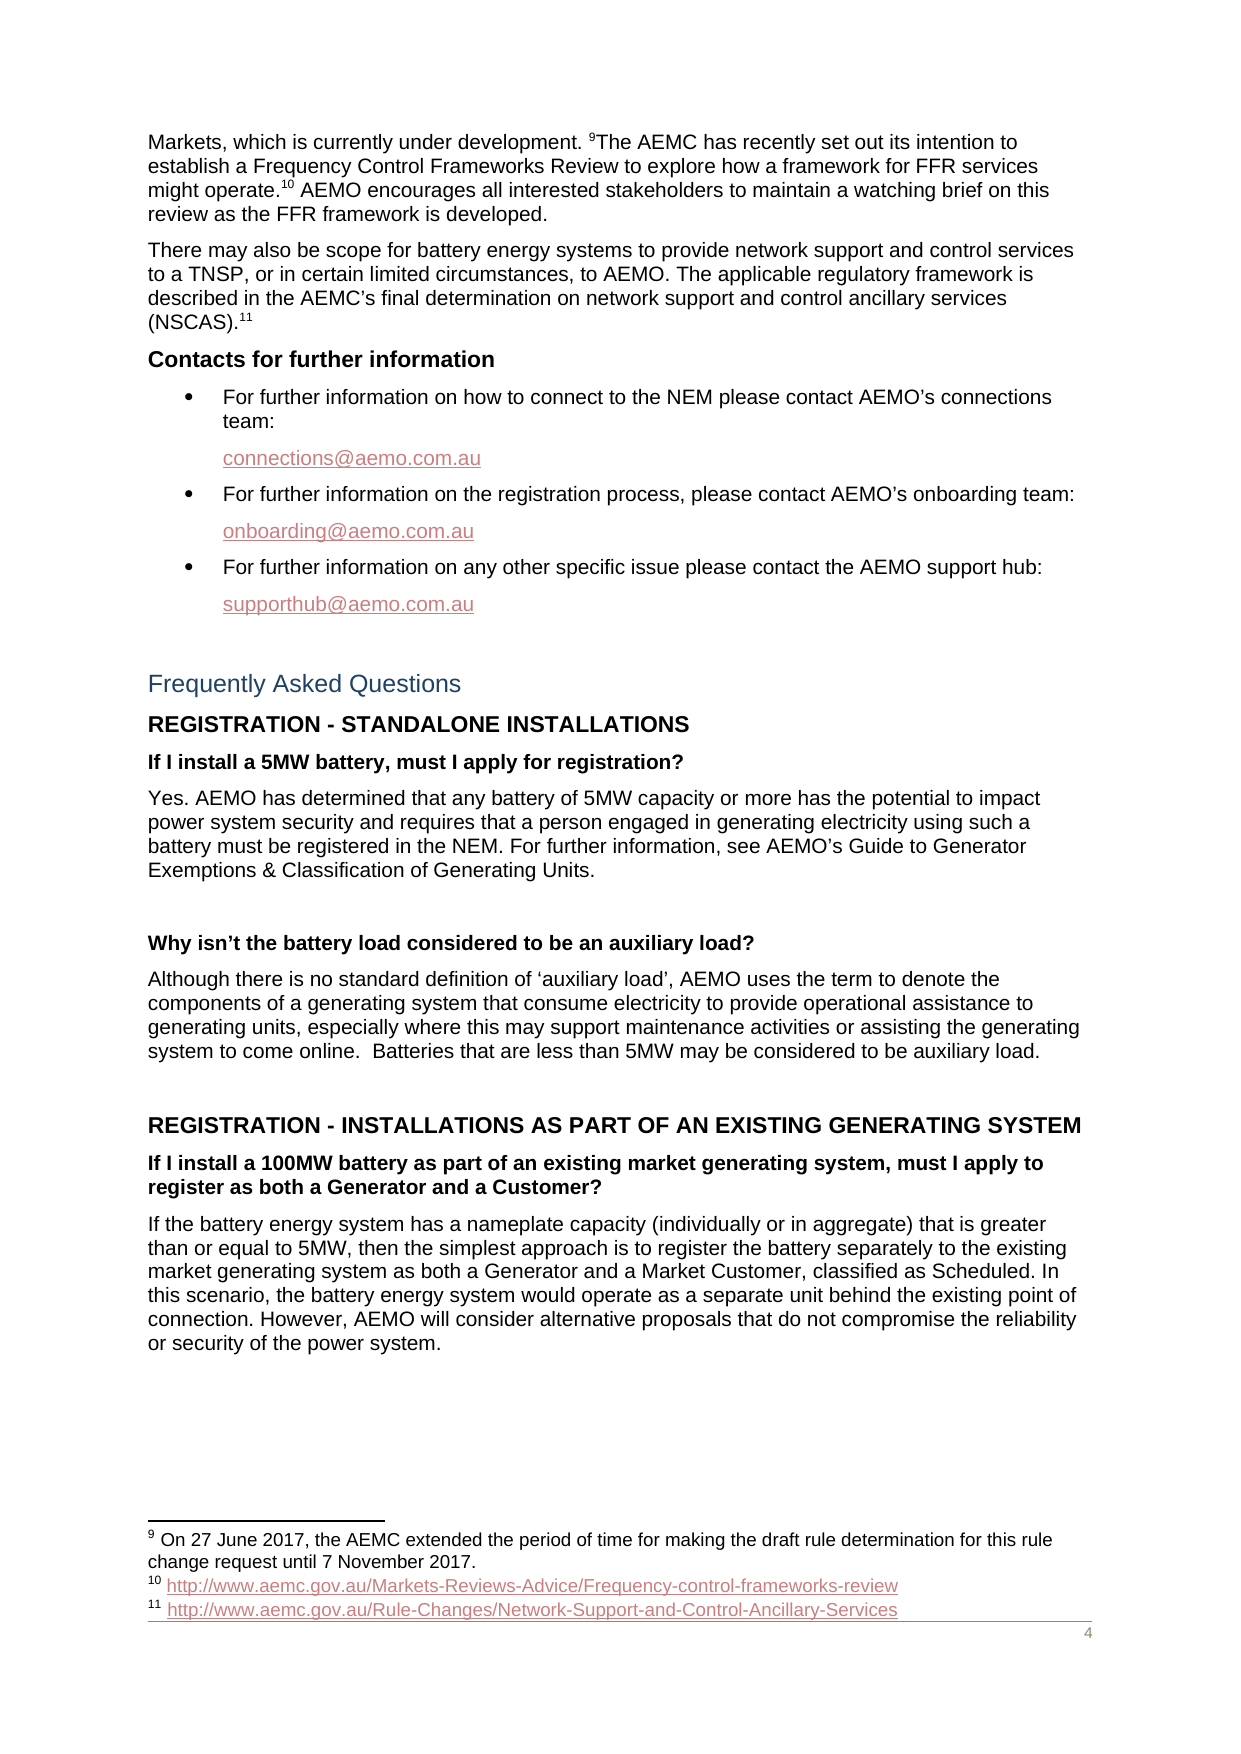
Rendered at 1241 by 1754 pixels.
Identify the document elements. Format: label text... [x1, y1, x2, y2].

text If I install a 100MW battery as part of an existing market generating system, must I apply to register as both a Generator and a Customer? [148, 1151, 1092, 1199]
text Why isn’t the battery load considered to be an auxiliary load? [148, 931, 1092, 955]
text onboarding@aemo.com.au [223, 519, 1092, 543]
list For further information on how to connect to the NEM please contact AEMO’s connections team: [185, 385, 1092, 433]
title Frequently Asked Questions [148, 669, 1092, 698]
text Contacts for further information [148, 346, 1092, 373]
text connections@aemo.com.au [193, 446, 1092, 470]
text REGISTRATION - INSTALLATIONS AS PART OF AN EXISTING GENERATING SYSTEM [148, 1112, 1092, 1138]
text If I install a 5MW battery, must I apply for registration? [148, 749, 1092, 773]
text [148, 130, 1092, 226]
text REGISTRATION - STANDALONE INSTALLATIONS [148, 711, 1092, 737]
text There may also be scope for battery energy systems to provide network support and control services to a TNSP, or in certain limited circumstances, to AEMO. The applicable regulatory framework is described in the AEMC’s final determination on network support and control ancillary services (NSCAS). [148, 238, 1092, 334]
text Yes. AEMO has determined that any battery of 5MW capacity or more has the potential to impact power system security and requires that a person engaged in generating electricity using such a battery must be registered in the NEM. For further information, see AEMO’s Guide to Generator Exemptions & Classification of Generating Units. [148, 786, 1092, 882]
text Although there is no standard definition of ‘auxiliary load’, AEMO uses the term to denote the components of a generating system that consume electricity to provide operational assistance to generating units, especially where this may support maintenance activities or assisting the generating system to come online. Batteries that are less than 5MW may be considered to be auxiliary load. [148, 967, 1092, 1063]
text supporthub@aemo.com.au [201, 592, 1092, 616]
text If the battery energy system has a nameplate capacity (individually or in aggregate) that is greater than or equal to 5MW, then the simplest approach is to register the battery separately to the existing market generating system as both a Generator and a Market Customer, classified as Scheduled. In this scenario, the battery energy system would operate as a separate unit behind the existing point of connection. However, AEMO will consider alternative proposals that do not compromise the reliability or security of the power system. [148, 1211, 1092, 1355]
list For further information on the registration process, please contact AEMO’s onboarding team: [185, 482, 1092, 506]
list For further information on any other specific issue please contact the AEMO support hub: [185, 555, 1092, 579]
